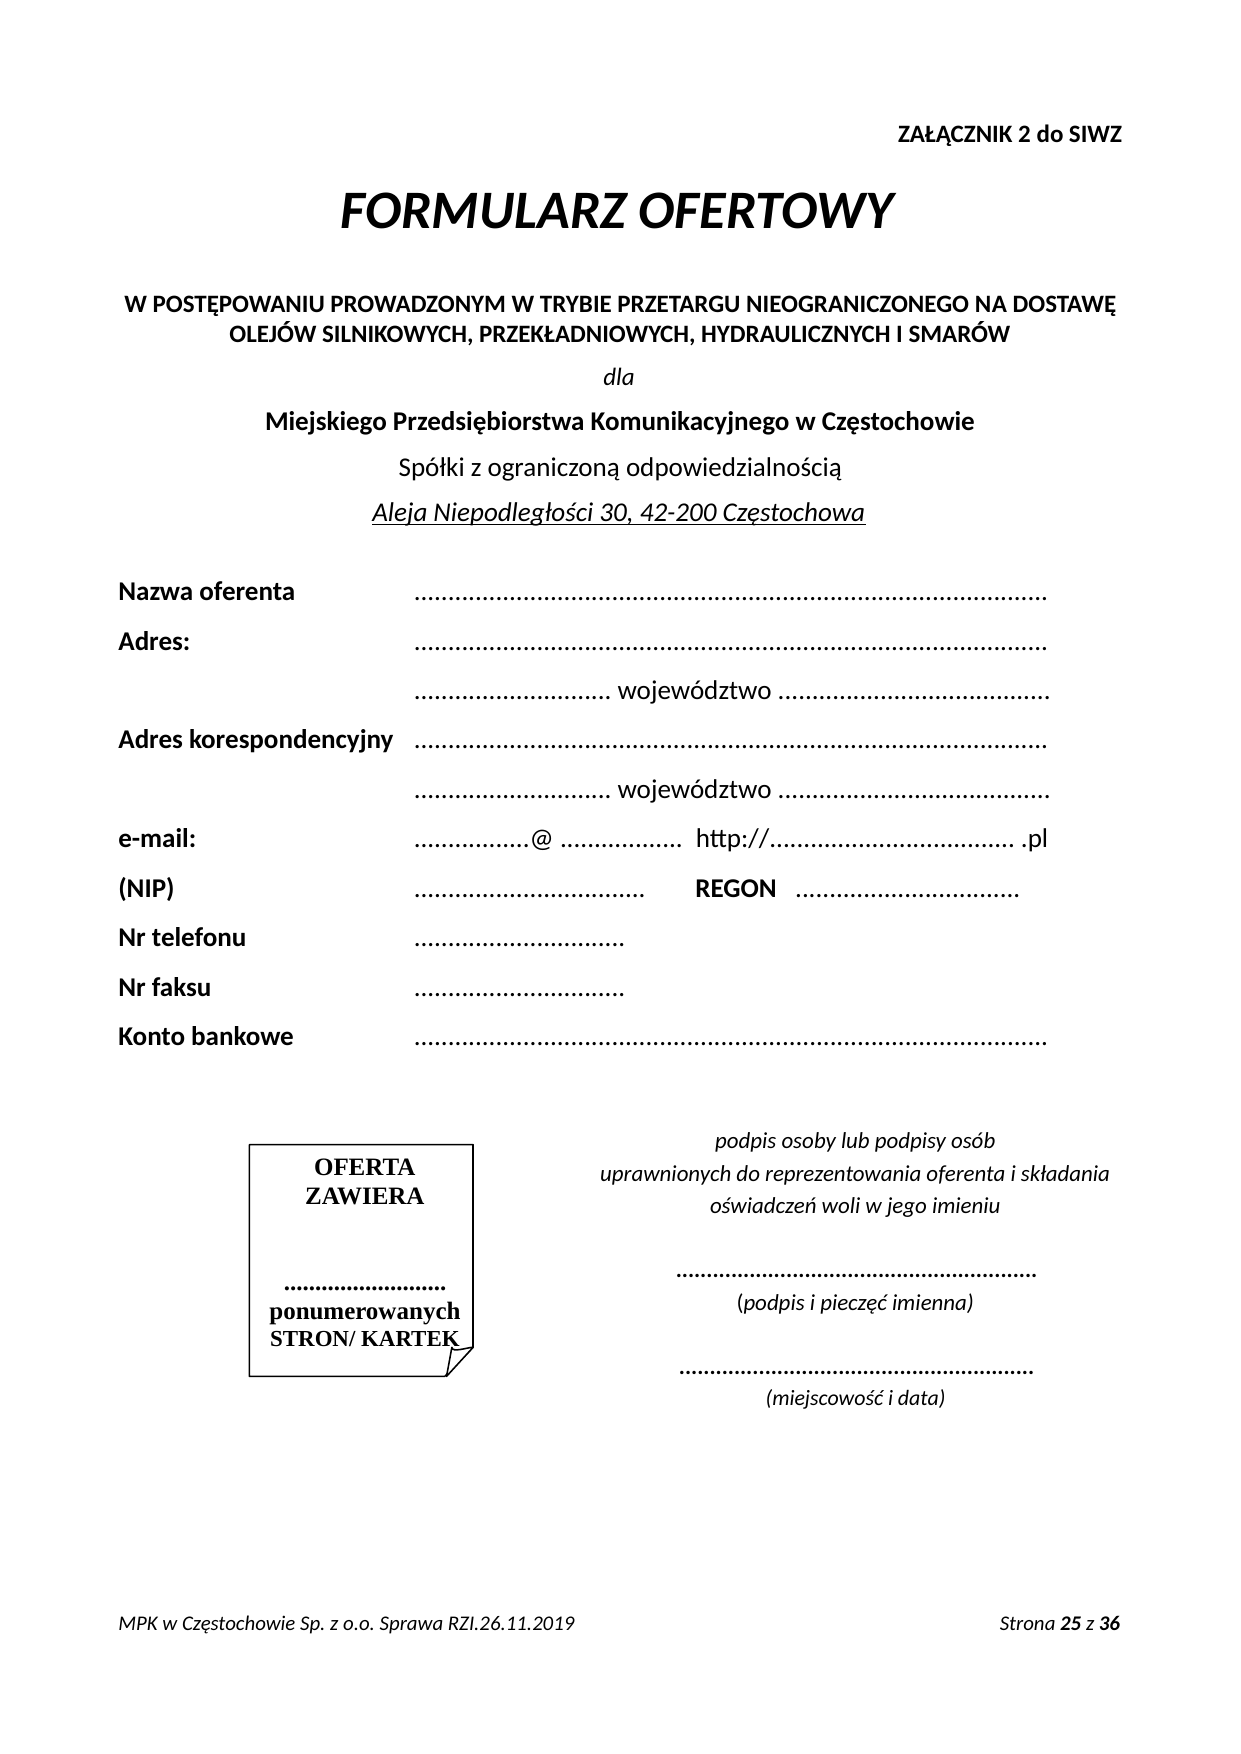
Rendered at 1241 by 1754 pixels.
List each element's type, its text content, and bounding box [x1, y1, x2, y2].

text Spółki z ograniczoną odpowiedzialnością [118, 450, 1122, 483]
text Adres: ............................................................................................. [118, 624, 1122, 657]
text Aleja Niepodległości 30, 42-200 Częstochowa [118, 496, 1122, 529]
text Nr faksu ............................... [118, 970, 1122, 1003]
text ZAŁĄCZNIK 2 do SIWZ [118, 118, 1122, 149]
text ........................................................... [591, 1255, 1122, 1283]
text (miejscowość i data) [591, 1384, 1122, 1411]
text Adres korespondencyjny ............................................................................................. [118, 723, 1122, 756]
text W POSTĘPOWANIU PROWADZONYM W TRYBIE PRZETARGU NIEOGRANICZONEGO NA DOSTAWĘ OLEJÓW SILNIKOWYCH, PRZEKŁADNIOWYCH, HYDRAULICZNYCH I SMARÓW [118, 288, 1122, 349]
text Miejskiego Przedsiębiorstwa Komunikacyjnego w Częstochowie [118, 404, 1122, 438]
text FORMULARZ OFERTOWY [118, 176, 1122, 242]
text .......................................................... [591, 1352, 1122, 1380]
text uprawnionych do reprezentowania oferenta i składania oświadczeń woli w jego imieniu [591, 1159, 1122, 1219]
text e-mail: .................@ .................. http://.................................... .pl [118, 822, 1122, 854]
text (podpis i pieczęć imienna) [591, 1288, 1122, 1316]
text Konto bankowe ............................................................................................. [118, 1019, 1122, 1052]
text Nazwa oferenta ............................................................................................. [118, 574, 1122, 607]
text Nr telefonu ............................... [118, 921, 1122, 953]
text ............................. województwo ........................................ [118, 673, 1122, 706]
text (NIP) .................................. REGON ................................. [118, 871, 1122, 904]
text dla [118, 362, 1122, 392]
text podpis osoby lub podpisy osób [591, 1127, 1122, 1155]
text ............................. województwo ........................................ [118, 772, 1122, 805]
